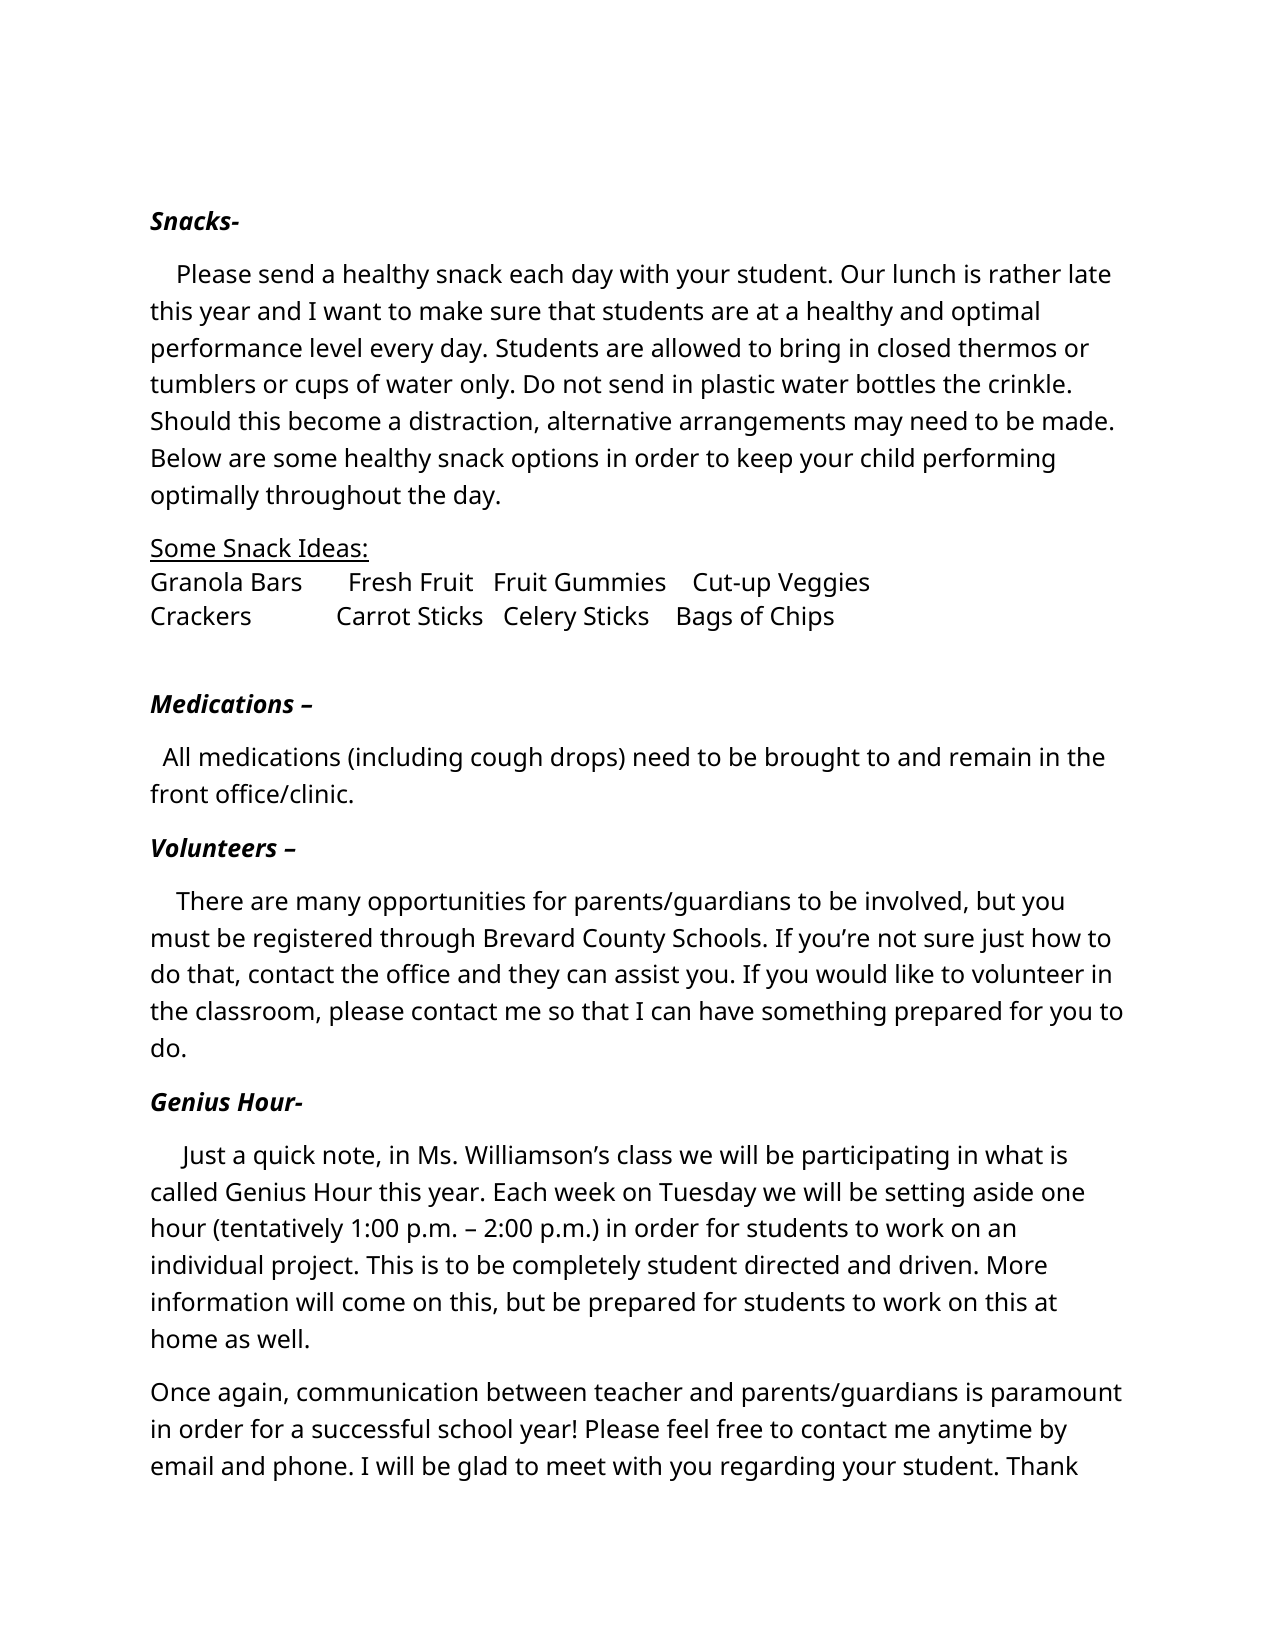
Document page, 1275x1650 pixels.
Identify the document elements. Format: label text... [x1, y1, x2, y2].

text Crackers Carrot Sticks Celery Sticks Bags of Chips [150, 599, 1125, 633]
text Volunteers – [150, 830, 1125, 864]
text Snacks- [150, 203, 1125, 237]
text Some Snack Ideas: [150, 531, 1125, 565]
text There are many opportunities for parents/guardians to be involved, but you must be registered through Brevard County Schools. If you’re not sure just how to do that, contact the office and they can assist you. If you would like to volunteer in the classroom, please contact me so that I can have something prepared for you to do. [150, 884, 1125, 1065]
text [150, 1375, 1125, 1482]
text Medications – [150, 687, 1125, 721]
text Genius Hour- [150, 1084, 1125, 1118]
text Please send a healthy snack each day with your student. Our lunch is rather late this year and I want to make sure that students are at a healthy and optimal performance level every day. Students are allowed to bring in closed thermos or tumblers or cups of water only. Do not send in plastic water bottles the crinkle. Should this become a distraction, alternative arrangements may need to be made. Below are some healthy snack options in order to keep your child performing optimally throughout the day. [150, 257, 1125, 512]
text Just a quick note, in Ms. Williamson’s class we will be participating in what is called Genius Hour this year. Each week on Tuesday we will be setting aside one hour (tentatively 1:00 p.m. – 2:00 p.m.) in order for students to work on an individual project. This is to be completely student directed and driven. More information will come on this, but be prepared for students to work on this at home as well. [150, 1138, 1125, 1356]
text All medications (including cough drops) need to be brought to and remain in the front office/clinic. [150, 740, 1125, 811]
text Granola Bars Fresh Fruit Fruit Gummies Cut-up Veggies [150, 565, 1125, 599]
